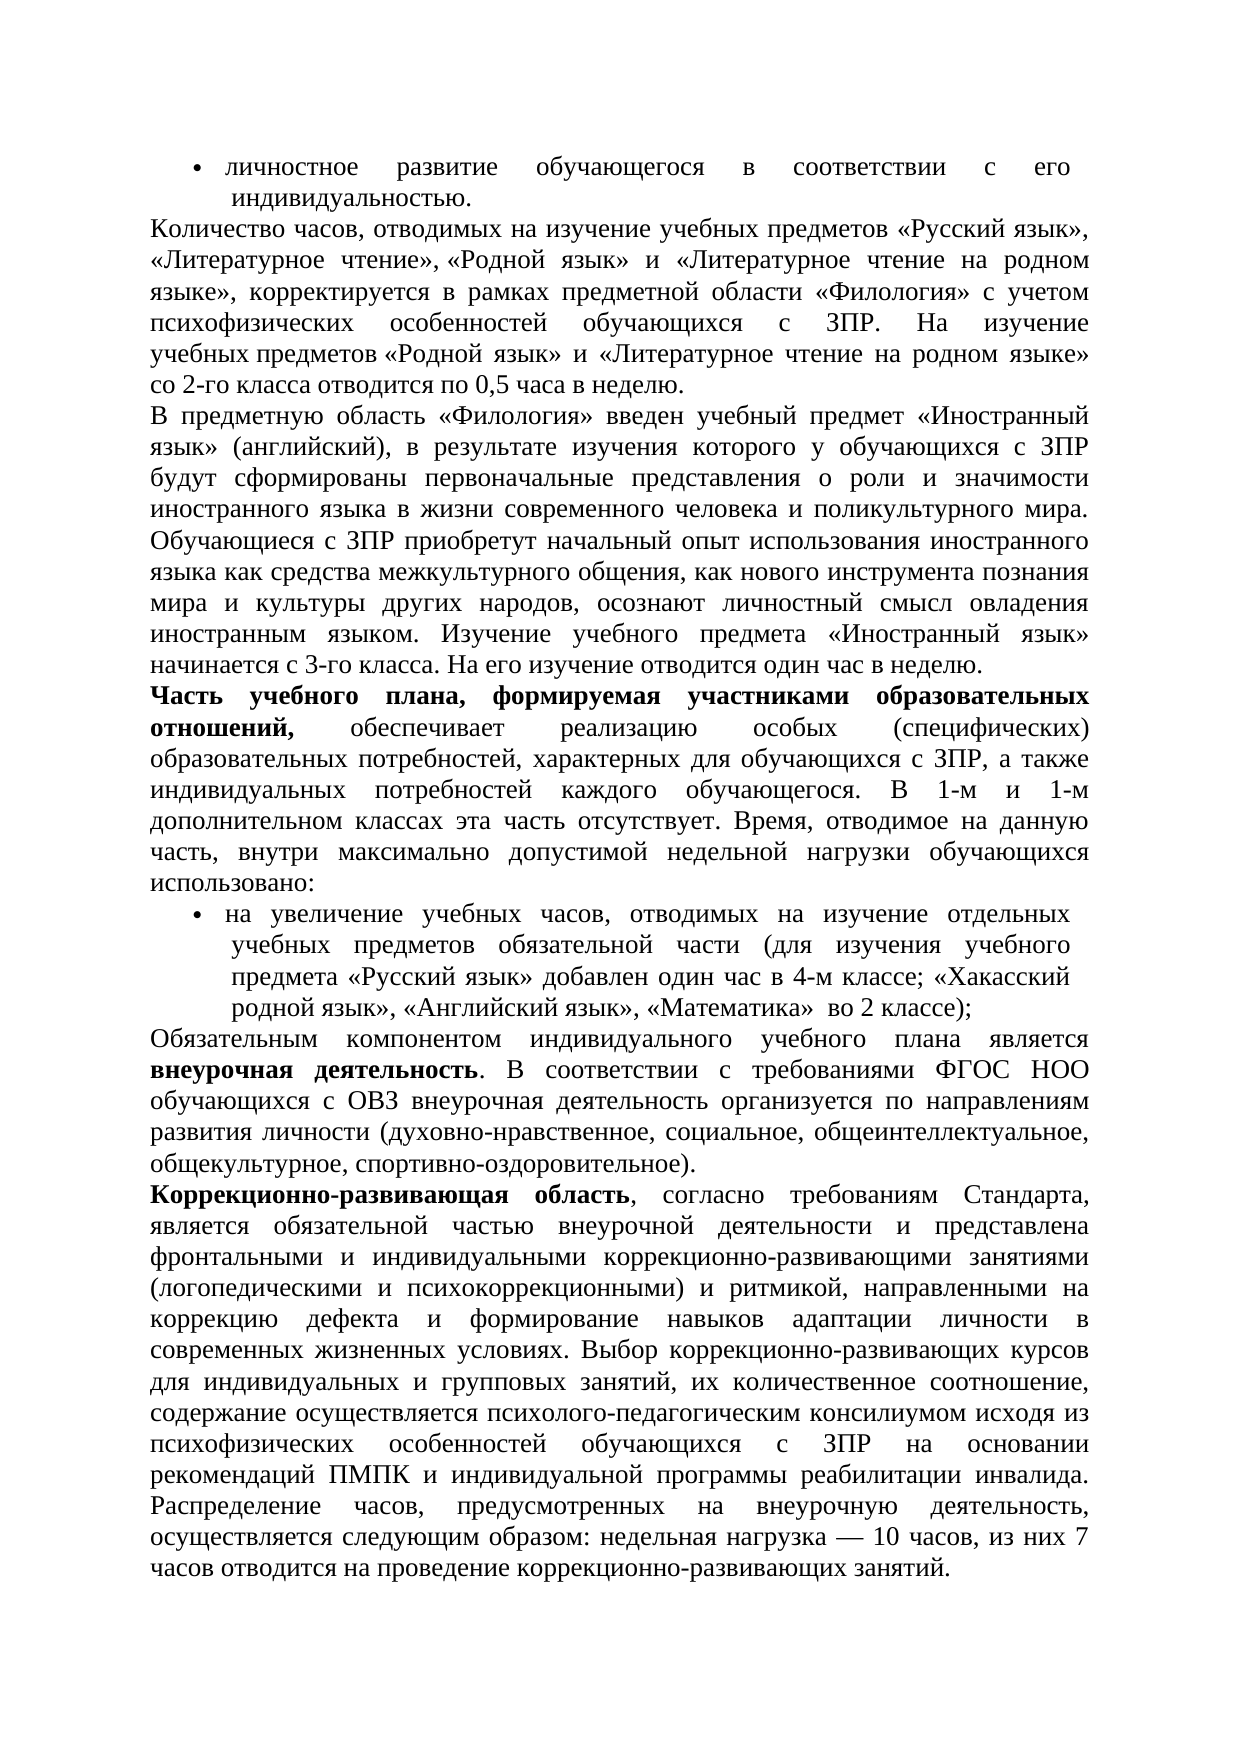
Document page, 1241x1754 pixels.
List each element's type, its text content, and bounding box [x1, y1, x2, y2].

text Коррекционно-развивающая область, согласно требованиям Стандарта, является обязательной частью внеурочной деятельности и представлена фронтальными и индивидуальными коррекционно-развивающими занятиями (логопедическими и психокоррекционными) и ритмикой, направленными на коррекцию дефекта и формирование навыков адаптации личности в современных жизненных условиях. Выбор коррекционно-развивающих курсов для индивидуальных и групповых занятий, их количественное соотношение, содержание осуществляется психолого-педагогическим консилиумом исходя из психофизических особенностей обучающихся с ЗПР на основании рекомендаций ПМПК и индивидуальной программы реабилитации инвалида. Распределение часов, предусмотренных на внеурочную деятельность, осуществляется следующим образом: недельная нагрузка ― 10 часов, из них 7 часов отводится на проведение коррекционно-развивающих занятий. [150, 1178, 1090, 1583]
list на увеличение учебных часов, отводимых на изучение отдельных учебных предметов обязательной части (для изучения учебного предмета «Русский язык» добавлен один час в 4-м классе; «Хакасский родной язык», «Английский язык», «Математика» во 2 классе); [194, 897, 1071, 1022]
list личностное развитие обучающегося в соответствии с его индивидуальностью. [194, 150, 1071, 212]
text В предметную область «Филология» введен учебный предмет «Иностранный язык» (английский), в результате изучения которого у обучающихся с ЗПР будут сформированы первоначальные представления о роли и значимости иностранного языка в жизни современного человека и поликультурного мира. Обучающиеся с ЗПР приобретут начальный опыт использования иностранного языка как средства межкультурного общения, как нового инструмента познания мира и культуры других народов, осознают личностный смысл овладения иностранным языком. Изучение учебного предмета «Иностранный язык» начинается с 3-го класса. На его изучение отводится один час в неделю. [150, 399, 1090, 679]
text Часть учебного плана, формируемая участниками образовательных отношений, обеспечивает реализацию особых (специфических) образовательных потребностей, характерных для обучающихся с ЗПР, а также индивидуальных потребностей каждого обучающегося. В 1-м и 1-м дополнительном классах эта часть отсутствует. Время, отводимое на данную часть, внутри максимально допустимой недельной нагрузки обучающихся использовано: [150, 679, 1090, 897]
text Количество часов, отводимых на изучение учебных предметов «Русский язык», «Литературное чтение», «Родной язык» и «Литературное чтение на родном языке», корректируется в рамках предметной области «Филология» с учетом психофизических особенностей обучающихся с ЗПР. На изучение учебных предметов «Родной язык» и «Литературное чтение на родном языке» со 2-го класса отводится по 0,5 часа в неделю. [150, 212, 1090, 399]
text Обязательным компонентом индивидуального учебного плана является внеурочная деятельность. В соответствии с требованиями ФГОС НОО обучающихся с ОВЗ внеурочная деятельность организуется по направлениям развития личности (духовно-нравственное, социальное, общеинтеллектуальное, общекультурное, спортивно-оздоровительное). [150, 1022, 1090, 1178]
